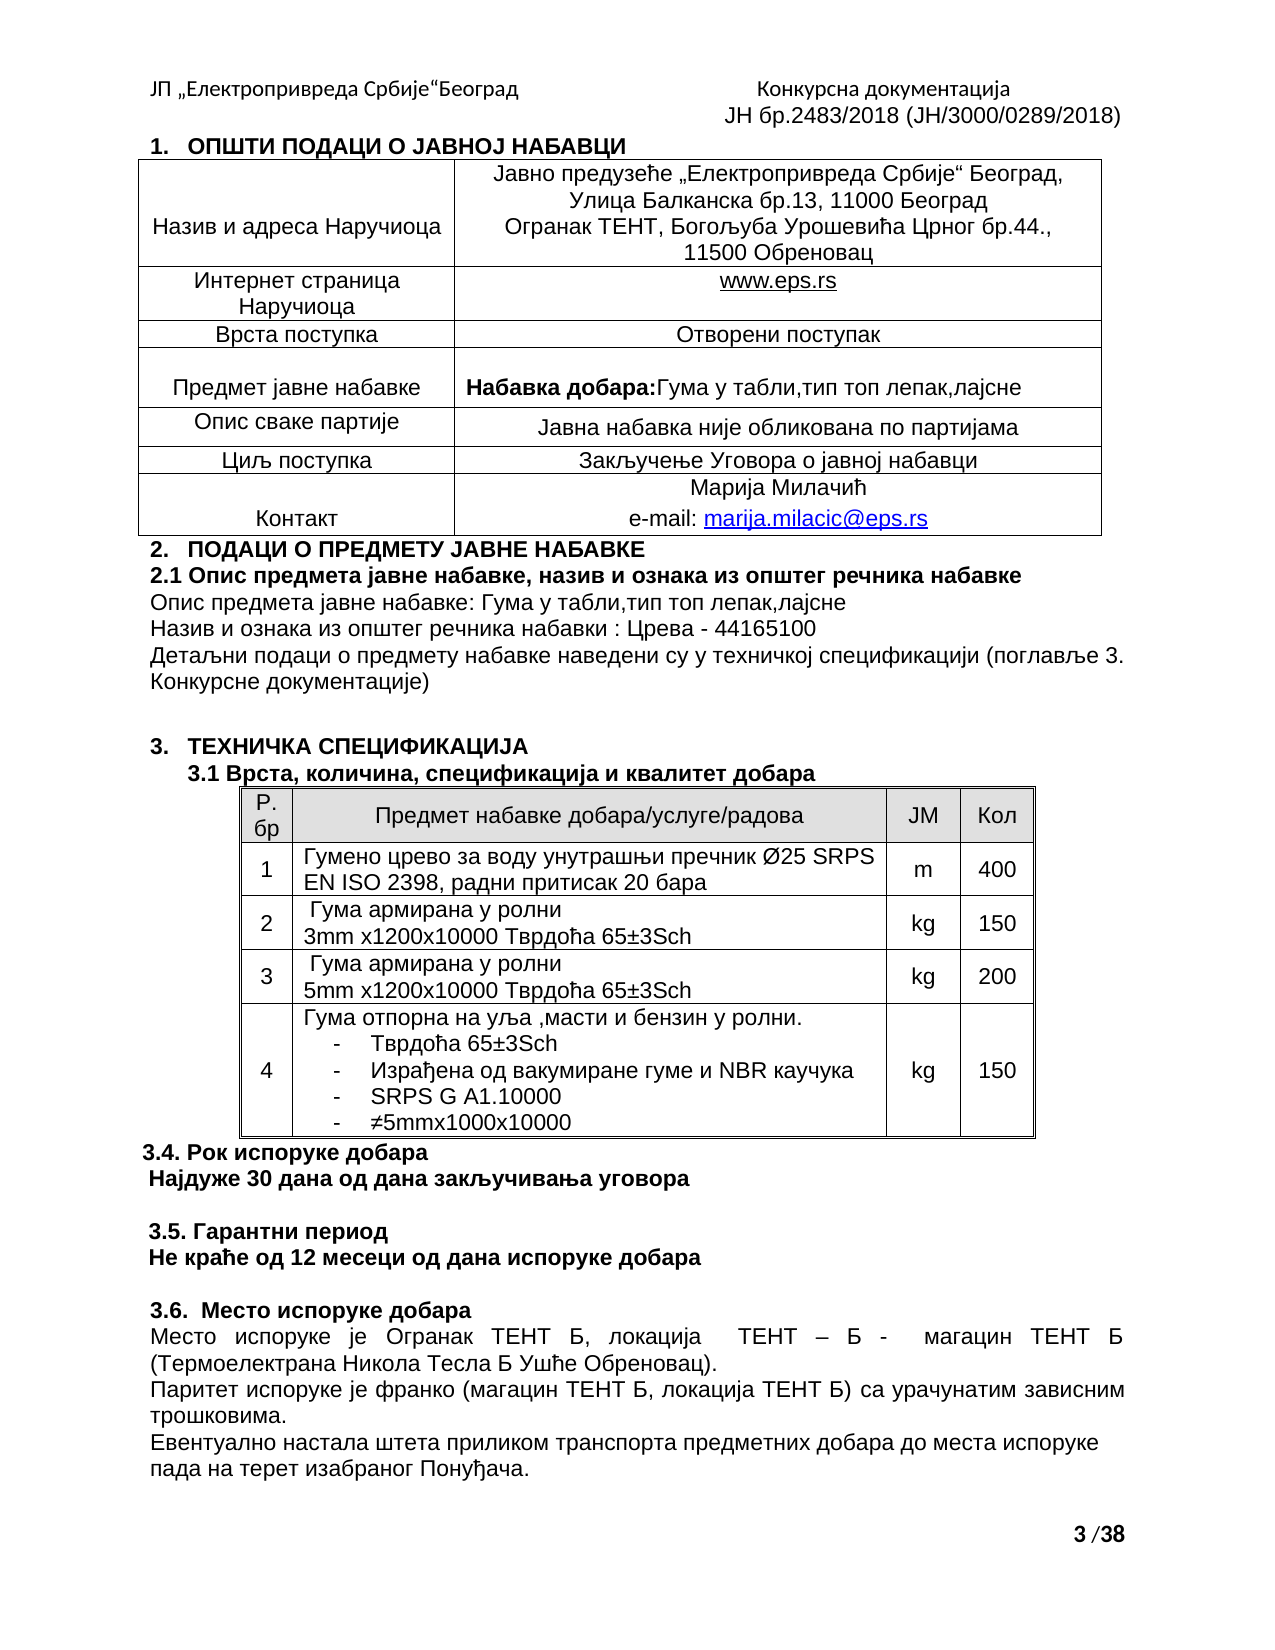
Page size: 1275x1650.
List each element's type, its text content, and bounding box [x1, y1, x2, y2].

table_header Р. бр [242, 789, 292, 842]
table_cell Гума армирана у ролни 5mm x1200x10000 Тврдоћа 65±3Sch [293, 950, 886, 1003]
table_cell Отворени поступак [455, 321, 1101, 347]
text Најдуже 30 дана од дана закључивања уговора [142, 1165, 1125, 1192]
text Место испоруке је Огранак ТЕНТ Б, локација ТЕНТ – Б - магацин ТЕНТ Б (Термоелектрана Никола Тесла Б Ушће Обреновац). [150, 1323, 1125, 1376]
table_header Кол [961, 789, 1033, 842]
table_cell 3 [242, 950, 292, 1003]
text 2.1 Опис предмета јавне набавке, назив и ознака из општег речника набавке [150, 562, 1125, 589]
table_cell www.eps.rs [455, 267, 1101, 319]
list ТЕХНИЧКА СПЕЦИФИКАЦИЈА [150, 733, 1125, 759]
table_header Назив и адреса Наручиоца [139, 160, 454, 266]
table_cell Марија Милачић e-mail: marija.milacic@eps.rs [455, 474, 1101, 535]
table_cell 150 [961, 1004, 1033, 1136]
table_cell Опис сваке партије [139, 408, 454, 446]
table_cell Гума армирана у ролни 3mm x1200x10000 Тврдоћа 65±3Sch [293, 896, 886, 949]
table_cell kg [887, 950, 960, 1003]
table_cell 4 [242, 1004, 292, 1136]
table_cell Набавка добара:Гума у табли,тип топ лепак,лајсне [455, 348, 1101, 407]
text Опис предмета јавне набавке: Гума у табли,тип топ лепак,лајсне [150, 589, 1125, 615]
table_header ЈМ [887, 789, 960, 842]
table_cell kg [887, 896, 960, 949]
text 3.6. Место испоруке добара [150, 1297, 1125, 1323]
table_cell m [887, 843, 960, 895]
table_cell 200 [961, 950, 1033, 1003]
table_cell kg [887, 1004, 960, 1136]
text 3.4. Рок испоруке добара [142, 1139, 1125, 1165]
text Назив и ознака из општег речника набавки : Црева - 44165100 [150, 615, 1125, 642]
table_cell Закључење Уговора о јавној набавци [455, 447, 1101, 473]
table_cell Гума отпорна на уља ,масти и бензин у ролни. Тврдоћа 65±3Sch Израђена од вакумиране гуме и NBR каучука SRPS G A1.10000 ≠5mmx1000x10000 [293, 1004, 886, 1136]
table_cell Jавна набавка није обликована по партијама [455, 408, 1101, 446]
table_cell Врста поступка [139, 321, 454, 347]
table_cell Интернет страница Наручиоца [139, 267, 454, 319]
list ПОДАЦИ О ПРЕДМЕТУ ЈАВНЕ НАБАВКЕ [150, 536, 1125, 562]
table_cell 400 [961, 843, 1033, 895]
list ОПШТИ ПОДАЦИ О ЈАВНОЈ НАБАВЦИ [150, 133, 1125, 159]
text Паритет испоруке је франко (магацин ТЕНТ Б, локација ТЕНТ Б) са урачунатим зависним трошковима. [150, 1376, 1125, 1429]
table_header Јавно предузеће „Електропривреда Србије“ Београд, Улица Балканска бр.13, 11000 Београд Огранак ТЕНТ, Богољуба Урошевића Црног бр.44., 11500 Обреновац [455, 160, 1101, 266]
table_cell 2 [242, 896, 292, 949]
text Не краће од 12 месеци од дана испоруке добара [142, 1244, 1125, 1271]
table_cell 150 [961, 896, 1033, 949]
text Детаљни подаци о предмету набавке наведени су у техничкој спецификацији (поглавље 3. Конкурсне документације) [150, 642, 1125, 694]
text Евентуално настала штета приликом транспорта предметних добара до места испоруке пада на терет изабраног Понуђача. [150, 1429, 1125, 1481]
table_cell Контакт [139, 474, 454, 535]
text 3.1 Врста, количина, спецификација и квалитет добара [187, 759, 1125, 786]
table_cell 1 [242, 843, 292, 895]
table_header Предмет набавке добара/услуге/радова [293, 789, 886, 842]
table_cell Гумено црево за воду унутрашњи пречник Ø25 SRPS EN ISO 2398, радни притисак 20 бара [293, 843, 886, 895]
table_cell Циљ поступка [139, 447, 454, 473]
table_cell Предмет јавне набавке [139, 348, 454, 407]
text 3.5. Гарантни период [142, 1218, 1125, 1244]
